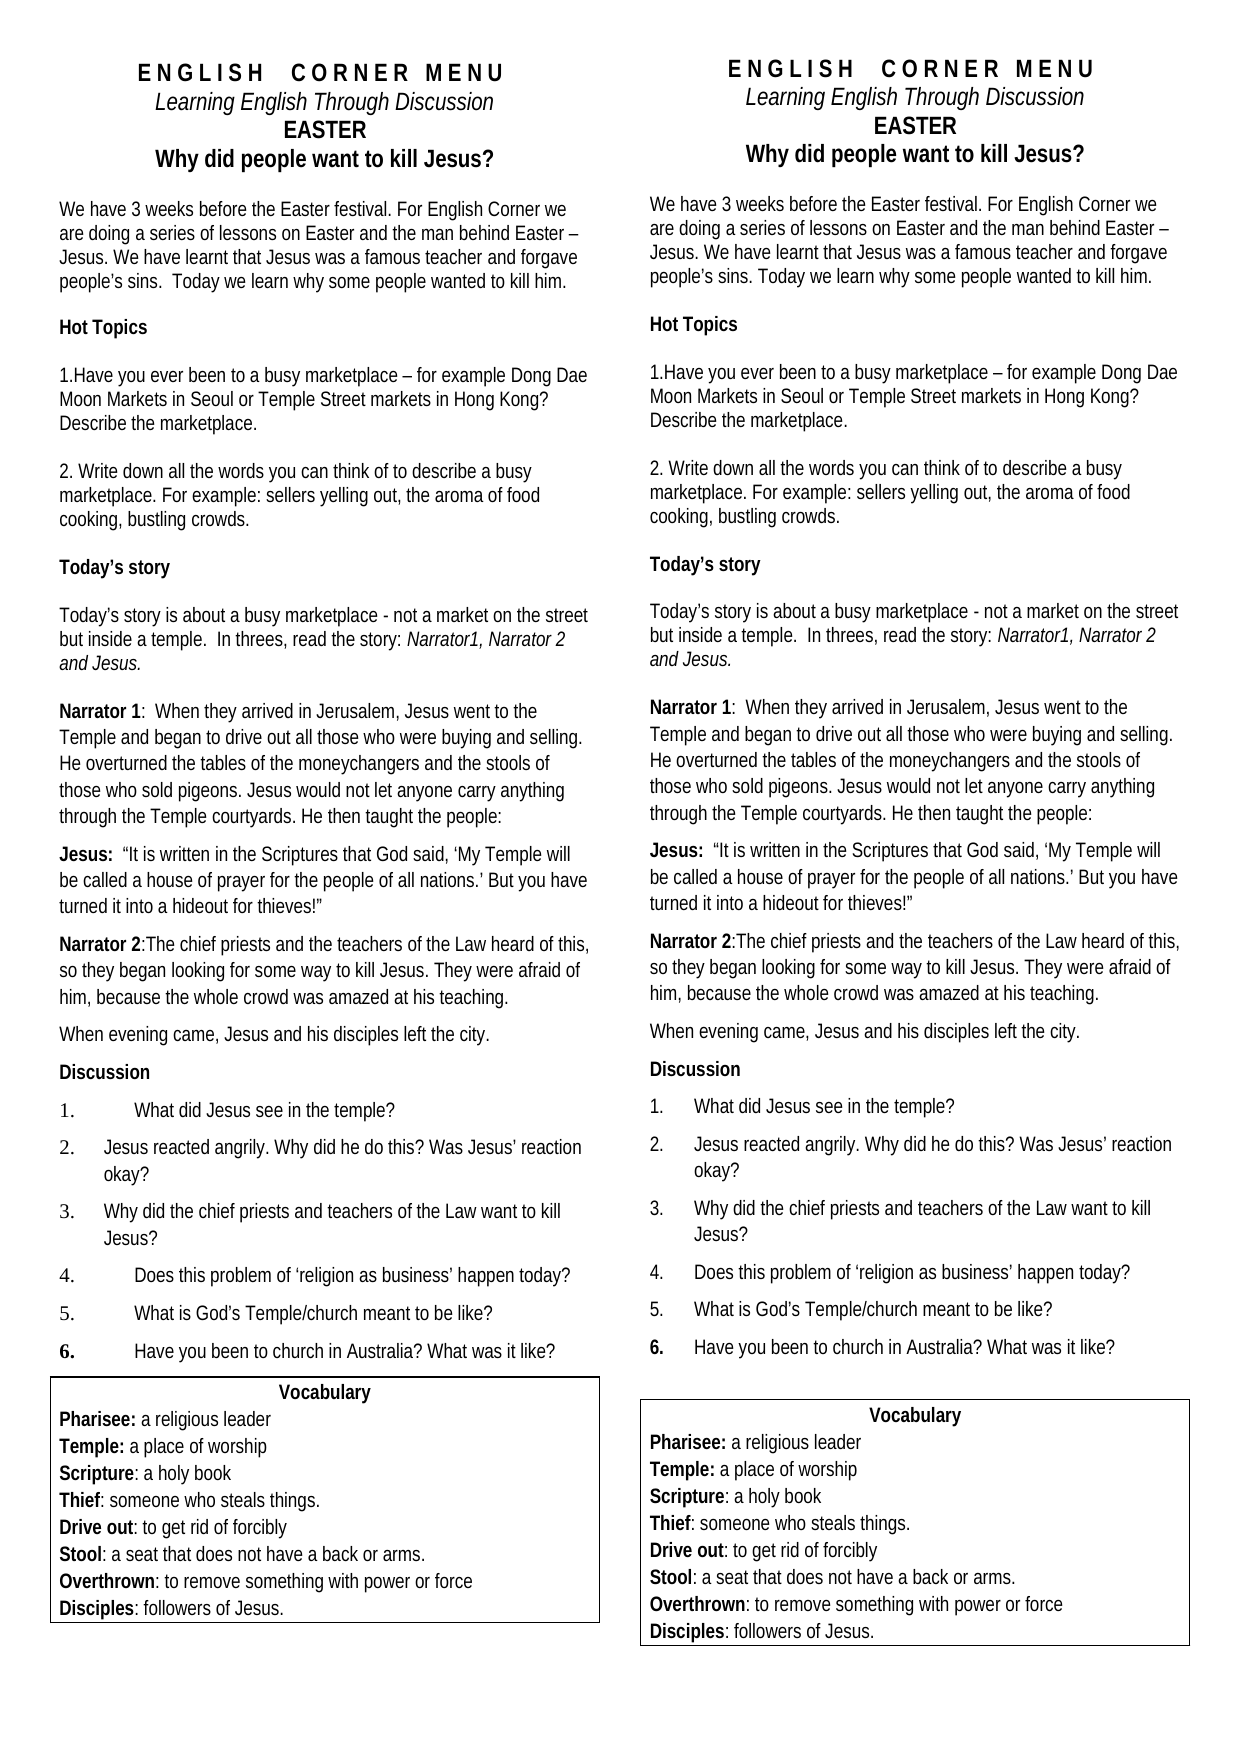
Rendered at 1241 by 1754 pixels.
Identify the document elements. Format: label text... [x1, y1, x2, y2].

text Hot Topics [649, 312, 1181, 336]
text 1.Have you ever been to a busy marketplace – for example Dong Dae Moon Markets in or markets in ? Describe the marketplace. [649, 360, 1181, 432]
text We have 3 weeks before the Easter festival. For English Corner we are doing a series of lessons on Easter and the man behind Easter – Jesus. We have learnt that Jesus was a famous teacher and forgave people’s sins. Today we learn why some people wanted to kill him. [649, 192, 1181, 288]
text Narrator 1: When they arrived in , Jesus went to the and began to drive out all those who were buying and selling. He overturned the tables of the moneychangers and the stools of those who sold pigeons. Jesus would not let anyone carry anything through the courtyards. He then taught the people: [649, 695, 1181, 824]
list What is God’s Temple/church meant to be like? [649, 1297, 1181, 1321]
text Thief: someone who steals things. [641, 1508, 1189, 1535]
list What did Jesus see in the temple? [59, 1097, 591, 1122]
list Have you been to church in ? What was it like? [649, 1335, 1181, 1359]
list Does this problem of ‘religion as business’ happen today? [59, 1263, 591, 1287]
text Overthrown: to remove something with power or force [51, 1566, 599, 1593]
text Today’s story [649, 551, 1181, 575]
text Today’s story [59, 555, 591, 579]
text Disciples: followers of Jesus. [641, 1616, 1189, 1645]
text EASTER [59, 116, 591, 144]
list Does this problem of ‘religion as business’ happen today? [649, 1259, 1181, 1283]
text : a place of worship [51, 1431, 599, 1458]
text E N G L I S H C O R N E R M E N U [59, 58, 591, 87]
text Discussion [59, 1060, 591, 1084]
text Overthrown: to remove something with power or force [641, 1589, 1189, 1616]
text Learning English Through Discussion [59, 87, 591, 116]
text When evening came, Jesus and his disciples left the city. [649, 1019, 1181, 1043]
text Stool: a seat that does not have a back or arms. [641, 1562, 1189, 1589]
text Narrator 2:The chief priests and the teachers of the Law heard of this, so they began looking for some way to kill Jesus. They were afraid of him, because the whole crowd was amazed at his teaching. [649, 928, 1181, 1005]
text When evening came, Jesus and his disciples left the city. [59, 1022, 591, 1046]
text Drive out: to get rid of forcibly [51, 1512, 599, 1539]
text Disciples: followers of Jesus. [51, 1593, 599, 1622]
text Learning English Through Discussion [649, 82, 1181, 111]
text : a place of worship [641, 1453, 1189, 1481]
text Narrator 2:The chief priests and the teachers of the Law heard of this, so they began looking for some way to kill Jesus. They were afraid of him, because the whole crowd was amazed at his teaching. [59, 932, 591, 1009]
text Scripture: a holy book [641, 1481, 1189, 1508]
text EASTER [649, 111, 1181, 139]
text Discussion [649, 1056, 1181, 1080]
text Why did people want to kill Jesus? [59, 144, 591, 173]
text We have 3 weeks before the Easter festival. For English Corner we are doing a series of lessons on Easter and the man behind Easter – Jesus. We have learnt that Jesus was a famous teacher and forgave people’s sins. Today we learn why some people wanted to kill him. [59, 197, 591, 293]
text Scripture: a holy book [51, 1458, 599, 1485]
text 2. Write down all the words you can think of to describe a busy marketplace. For example: sellers yelling out, the aroma of food cooking, bustling crowds. [59, 459, 591, 531]
list What did Jesus see in the temple? [649, 1094, 1181, 1118]
list What is God’s Temple/church meant to be like? [59, 1301, 591, 1325]
text 2. Write down all the words you can think of to describe a busy marketplace. For example: sellers yelling out, the aroma of food cooking, bustling crowds. [649, 456, 1181, 527]
text Vocabulary [641, 1400, 1189, 1426]
text Narrator 1: When they arrived in , Jesus went to the and began to drive out all those who were buying and selling. He overturned the tables of the moneychangers and the stools of those who sold pigeons. Jesus would not let anyone carry anything through the courtyards. He then taught the people: [59, 699, 591, 828]
text E N G L I S H C O R N E R M E N U [649, 53, 1181, 82]
list Why did the chief priests and teachers of the Law want to kill Jesus? [59, 1199, 591, 1250]
text 1.Have you ever been to a busy marketplace – for example Dong Dae Moon Markets in or markets in ? Describe the marketplace. [59, 363, 591, 435]
text Pharisee: a religious leader [51, 1403, 599, 1431]
text Drive out: to get rid of forcibly [641, 1535, 1189, 1562]
text Jesus: “It is written in the Scriptures that God said, ‘My Temple will be called a house of prayer for the people of all nations.’ But you have turned it into a hideout for thieves!” [649, 838, 1181, 915]
text Today’s story is about a busy marketplace - not a market on the street but inside a temple. In threes, read the story: Narrator1, Narrator 2 and Jesus. [59, 603, 591, 675]
list Why did the chief priests and teachers of the Law want to kill Jesus? [649, 1196, 1181, 1246]
text Hot Topics [59, 315, 591, 339]
text Vocabulary [51, 1378, 599, 1403]
text Today’s story is about a busy marketplace - not a market on the street but inside a temple. In threes, read the story: Narrator1, Narrator 2 and Jesus. [649, 599, 1181, 671]
text Thief: someone who steals things. [51, 1485, 599, 1512]
text Jesus: “It is written in the Scriptures that God said, ‘My Temple will be called a house of prayer for the people of all nations.’ But you have turned it into a hideout for thieves!” [59, 842, 591, 918]
text Pharisee: a religious leader [641, 1426, 1189, 1453]
list Have you been to church in ? What was it like? [59, 1339, 591, 1363]
text Why did people want to kill Jesus? [649, 139, 1181, 168]
list Jesus reacted angrily. Why did he do this? Was Jesus’ reaction okay? [649, 1132, 1181, 1182]
text Stool: a seat that does not have a back or arms. [51, 1539, 599, 1566]
list Jesus reacted angrily. Why did he do this? Was Jesus’ reaction okay? [59, 1135, 591, 1186]
